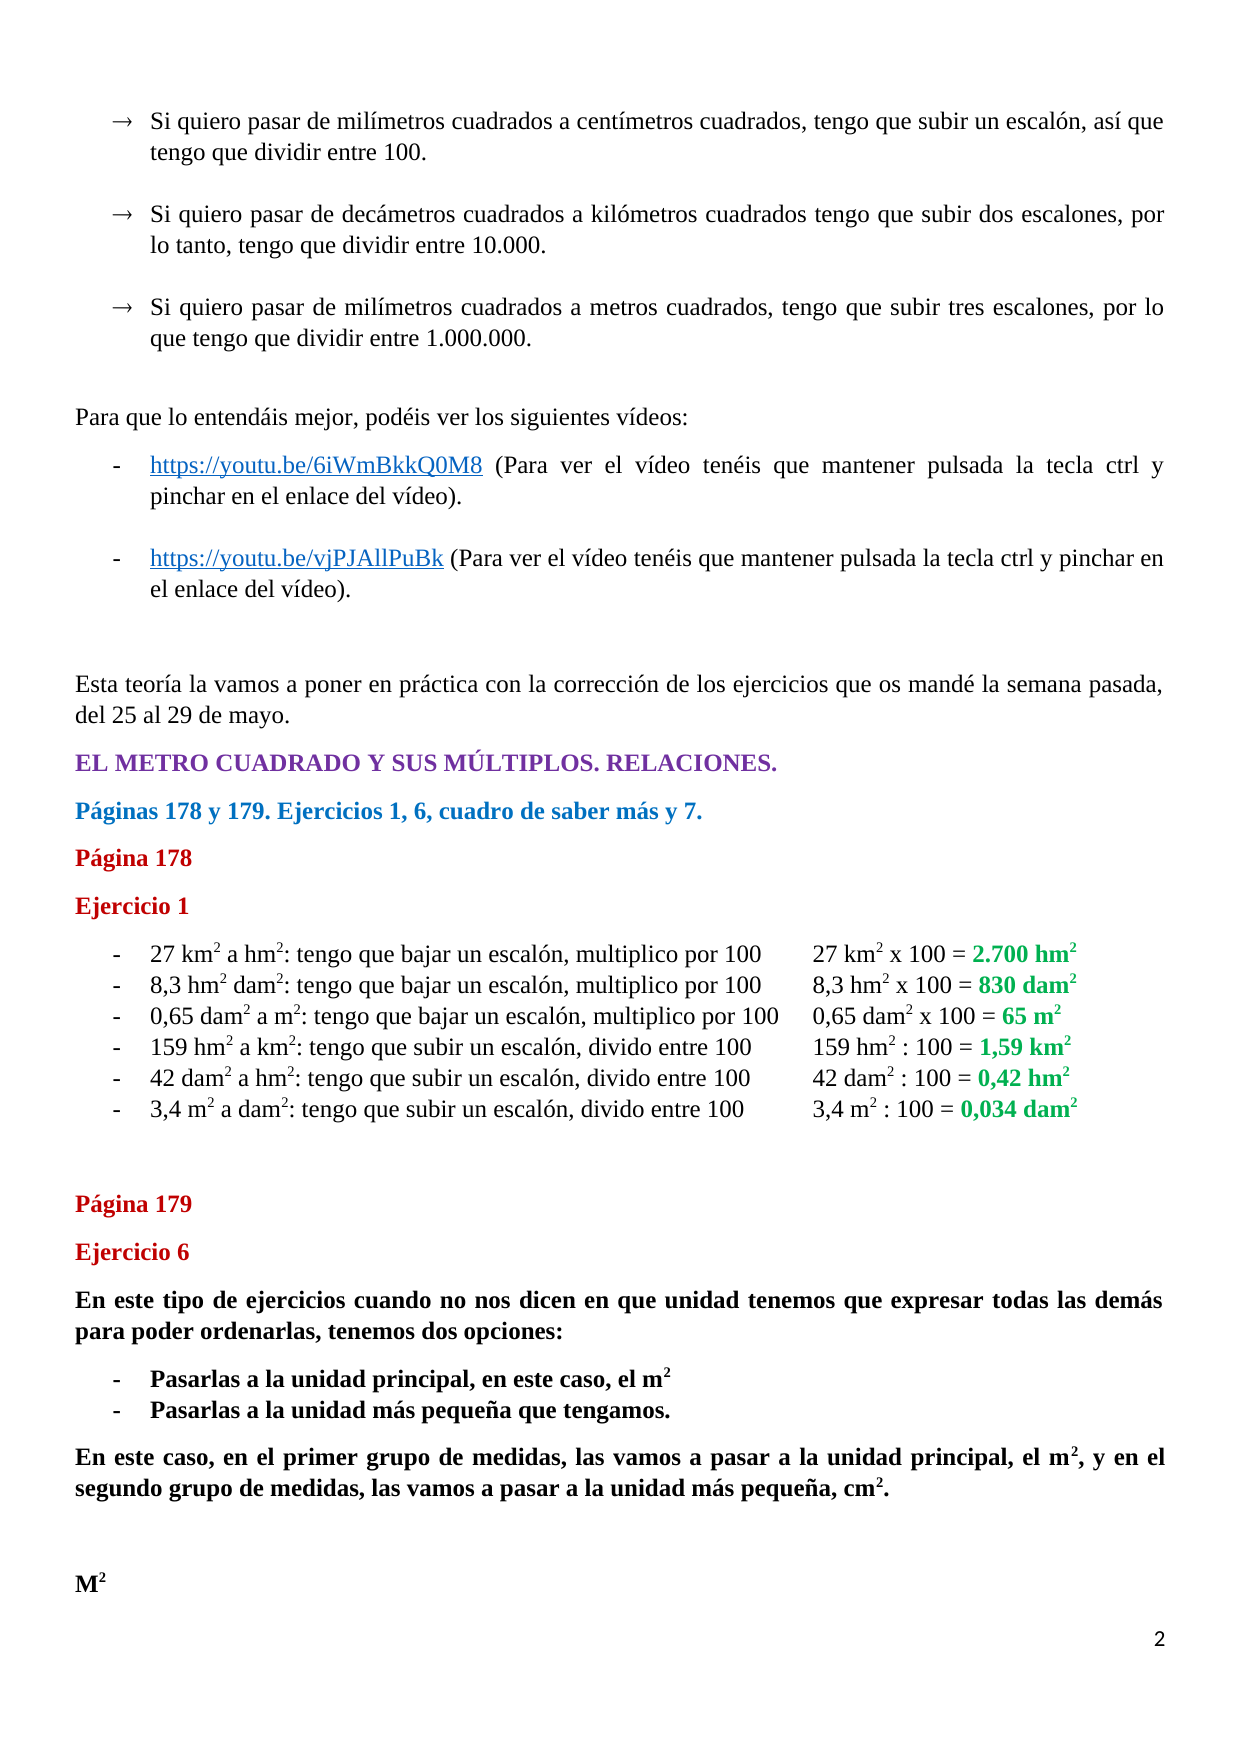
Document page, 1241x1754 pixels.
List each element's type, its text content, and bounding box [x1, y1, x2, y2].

list https://youtu.be/6iWmBkkQ0M8 (Para ver el vídeo tenéis que mantener pulsada la tecla ctrl y pinchar en el enlace del vídeo). [112, 450, 1165, 509]
text Página 179 [75, 1189, 1165, 1218]
text Esta teoría la vamos a poner en práctica con la corrección de los ejercicios que os mandé la semana pasada, del 25 al 29 de mayo. [75, 669, 1165, 729]
list Pasarlas a la unidad más pequeña que tengamos. [112, 1395, 1165, 1423]
list 42 dam2 a hm2: tengo que subir un escalón, divido entre 100 42 dam2 : 100 = 0,42 hm2 [112, 1063, 1165, 1092]
text M2 [75, 1569, 1165, 1598]
text EL METRO CUADRADO Y SUS MÚLTIPLOS. RELACIONES. [75, 748, 1165, 777]
text Páginas 178 y 179. Ejercicios 1, 6, cuadro de saber más y 7. [75, 796, 1165, 824]
text Para que lo entendáis mejor, podéis ver los siguientes vídeos: [75, 402, 1165, 431]
text En este tipo de ejercicios cuando no nos dicen en que unidad tenemos que expresar todas las demás para poder ordenarlas, tenemos dos opciones: [75, 1285, 1165, 1345]
list 3,4 m2 a dam2: tengo que subir un escalón, divido entre 100 3,4 m2 : 100 = 0,034 dam2 [112, 1094, 1165, 1123]
list 27 km2 a hm2: tengo que bajar un escalón, multiplico por 100 27 km2 x 100 = 2.700 hm2 [112, 939, 1165, 968]
list Si quiero pasar de milímetros cuadrados a centímetros cuadrados, tengo que subir un escalón, así que tengo que dividir entre 100. [112, 106, 1165, 166]
list 8,3 hm2 dam2: tengo que bajar un escalón, multiplico por 100 8,3 hm2 x 100 = 830 dam2 [112, 970, 1165, 999]
text Ejercicio 1 [75, 891, 1165, 920]
text En este caso, en el primer grupo de medidas, las vamos a pasar a la unidad principal, el m2, y en el segundo grupo de medidas, las vamos a pasar a la unidad más pequeña, cm2. [75, 1442, 1165, 1502]
list Si quiero pasar de decámetros cuadrados a kilómetros cuadrados tengo que subir dos escalones, por lo tanto, tengo que dividir entre 10.000. [112, 199, 1165, 259]
text Ejercicio 6 [75, 1237, 1165, 1266]
list 0,65 dam2 a m2: tengo que bajar un escalón, multiplico por 100 0,65 dam2 x 100 = 65 m2 [112, 1001, 1165, 1030]
list Pasarlas a la unidad principal, en este caso, el m2 [112, 1364, 1165, 1392]
text Página 178 [75, 843, 1165, 872]
list Si quiero pasar de milímetros cuadrados a metros cuadrados, tengo que subir tres escalones, por lo que tengo que dividir entre 1.000.000. [112, 292, 1165, 352]
list https://youtu.be/vjPJAllPuBk (Para ver el vídeo tenéis que mantener pulsada la tecla ctrl y pinchar en el enlace del vídeo). [112, 543, 1165, 603]
list 159 hm2 a km2: tengo que subir un escalón, divido entre 100 159 hm2 : 100 = 1,59 km2 [112, 1032, 1165, 1061]
